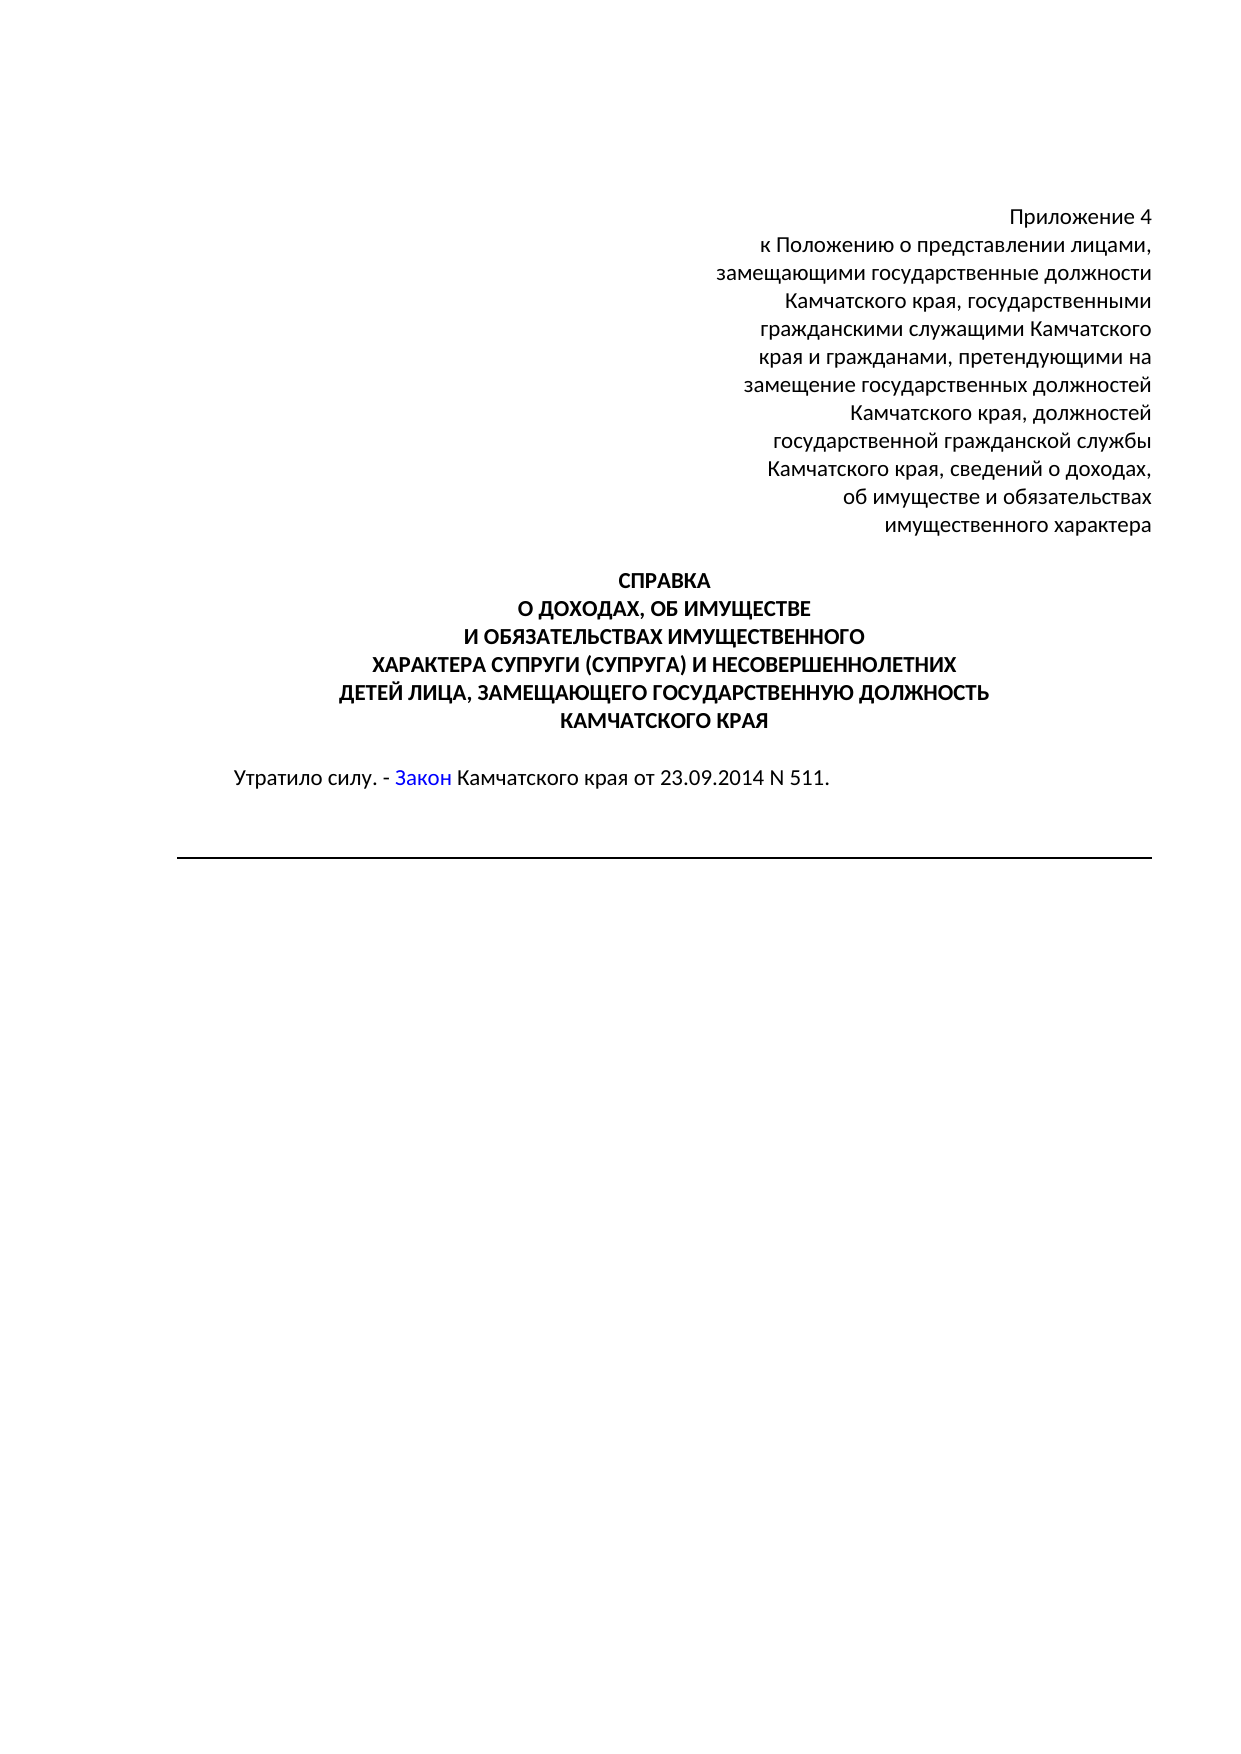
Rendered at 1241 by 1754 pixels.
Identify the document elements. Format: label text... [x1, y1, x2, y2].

title ХАРАКТЕРА СУПРУГИ (СУПРУГА) И НЕСОВЕРШЕННОЛЕТНИХ [177, 651, 1152, 678]
text замещающими государственные должности [177, 258, 1152, 286]
text Камчатского края, государственными [177, 286, 1152, 314]
text гражданскими служащими Камчатского [177, 314, 1152, 342]
text об имуществе и обязательствах [177, 482, 1152, 510]
text к Положению о представлении лицами, [177, 230, 1152, 258]
text Камчатского края, должностей [177, 398, 1152, 426]
text Камчатского края, сведений о доходах, [177, 454, 1152, 482]
text замещение государственных должностей [177, 370, 1152, 398]
text края и гражданами, претендующими на [177, 342, 1152, 370]
title И ОБЯЗАТЕЛЬСТВАХ ИМУЩЕСТВЕННОГО [177, 622, 1152, 651]
text государственной гражданской службы [177, 426, 1152, 454]
title ДЕТЕЙ ЛИЦА, ЗАМЕЩАЮЩЕГО ГОСУДАРСТВЕННУЮ ДОЛЖНОСТЬ [177, 678, 1152, 707]
text Приложение 4 [177, 202, 1152, 230]
title О ДОХОДАХ, ОБ ИМУЩЕСТВЕ [177, 594, 1152, 622]
title СПРАВКА [177, 566, 1152, 594]
title КАМЧАТСКОГО КРАЯ [177, 707, 1152, 734]
text Утратило силу. - Закон Камчатского края от 23.09.2014 N 511. [177, 763, 1152, 791]
text имущественного характера [177, 510, 1152, 538]
